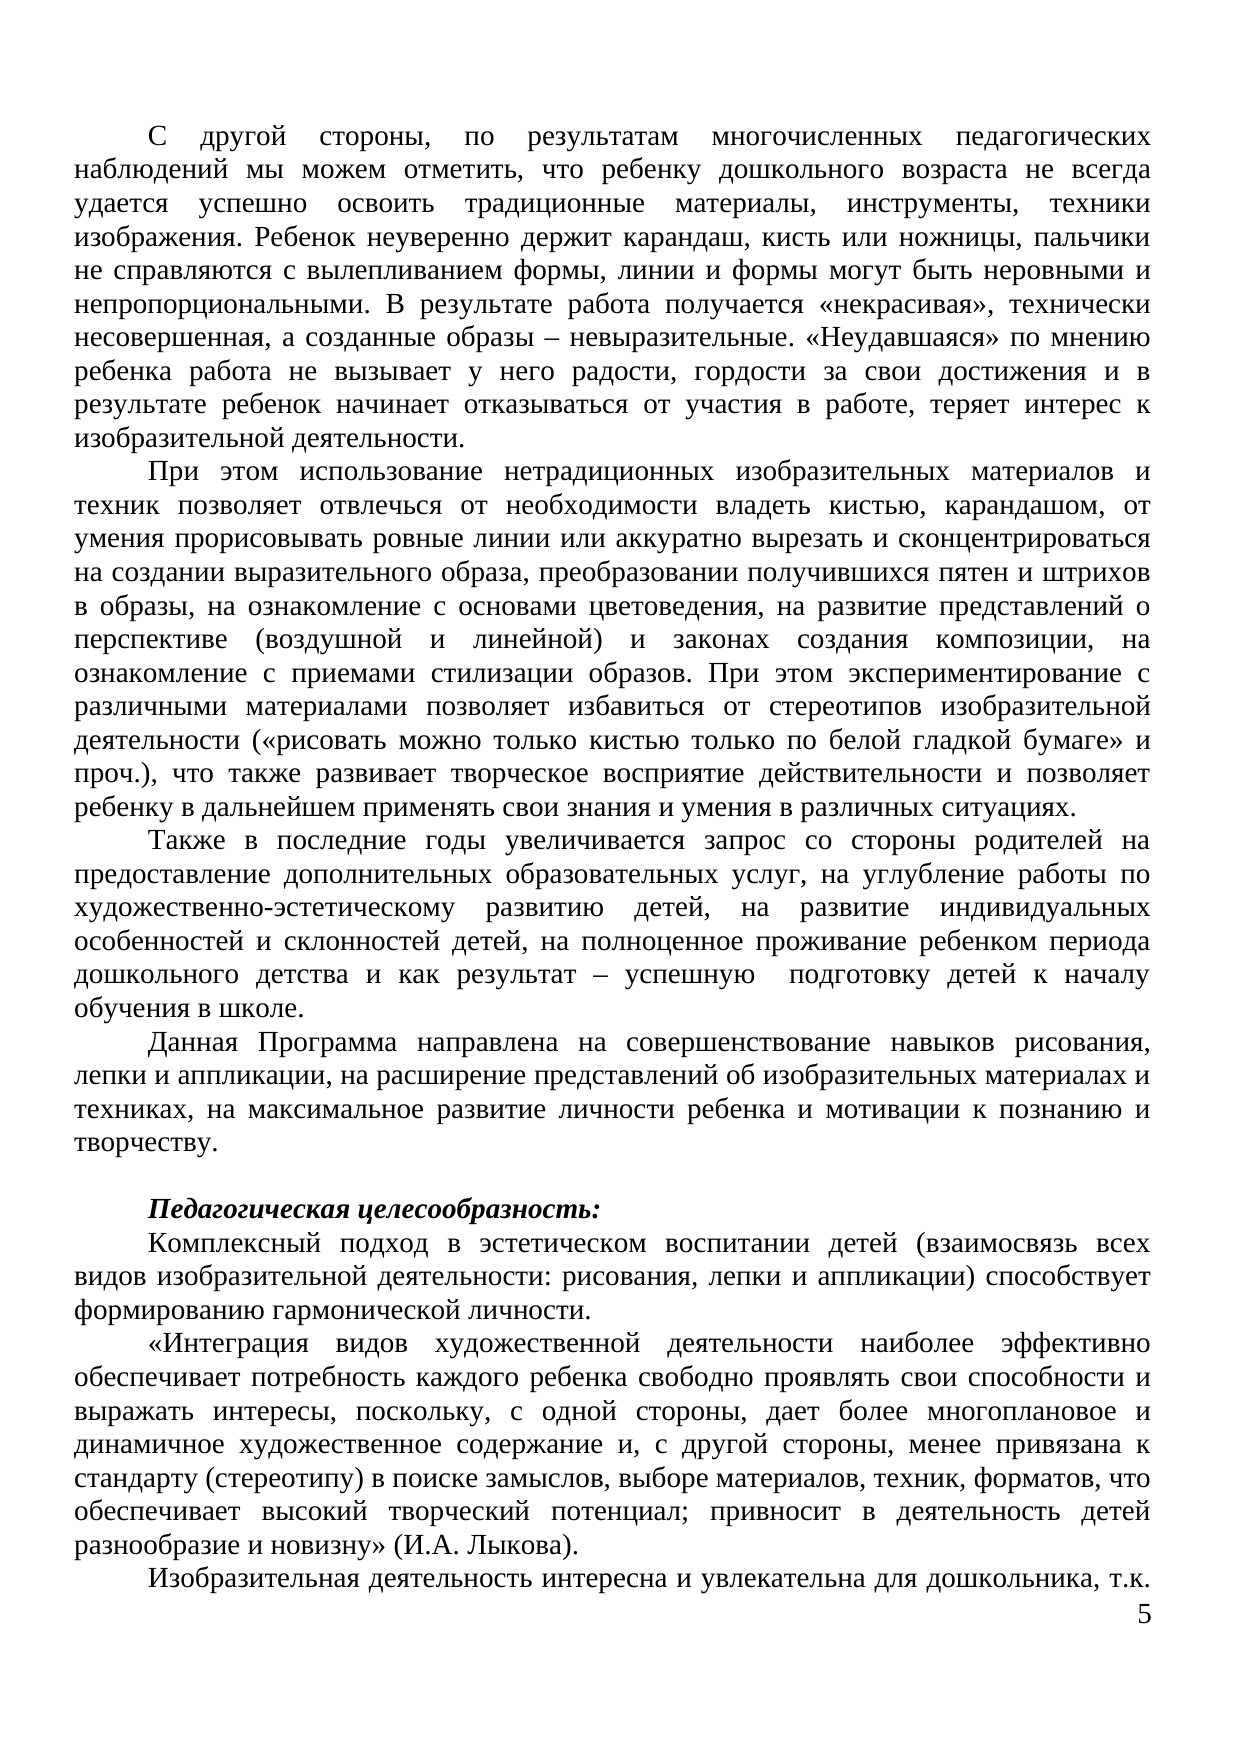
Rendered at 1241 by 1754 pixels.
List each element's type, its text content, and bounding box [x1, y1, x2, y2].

text С другой стороны, по результатам многочисленных педагогических наблюдений мы можем отметить, что ребенку дошкольного возраста не всегда удается успешно освоить традиционные материалы, инструменты, техники изображения. Ребенок неуверенно держит карандаш, кисть или ножницы, пальчики не справляются с вылепливанием формы, линии и формы могут быть неровными и непропорциональными. В результате работа получается «некрасивая», технически несовершенная, а созданные образы – невыразительные. «Неудавшаяся» по мнению ребенка работа не вызывает у него радости, гордости за свои достижения и в результате ребенок начинает отказываться от участия в работе, теряет интерес к изобразительной деятельности. [74, 118, 1152, 453]
text Также в последние годы увеличивается запрос со стороны родителей на предоставление дополнительных образовательных услуг, на углубление работы по художественно-эстетическому развитию детей, на развитие индивидуальных особенностей и склонностей детей, на полноценное проживание ребенком периода дошкольного детства и как результат – успешную подготовку детей к началу обучения в школе. [74, 822, 1152, 1024]
text Комплексный подход в эстетическом воспитании детей (взаимосвязь всех видов изобразительной деятельности: рисования, лепки и аппликации) способствует формированию гармонической личности. [74, 1225, 1152, 1326]
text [74, 1560, 1152, 1594]
text Педагогическая целесообразность: [74, 1191, 1152, 1225]
text При этом использование нетрадиционных изобразительных материалов и техник позволяет отвлечься от необходимости владеть кистью, карандашом, от умения прорисовывать ровные линии или аккуратно вырезать и сконцентрироваться на создании выразительного образа, преобразовании получившихся пятен и штрихов в образы, на ознакомление с основами цветоведения, на развитие представлений о перспективе (воздушной и линейной) и законах создания композиции, на ознакомление с приемами стилизации образов. При этом экспериментирование с различными материалами позволяет избавиться от стереотипов изобразительной деятельности («рисовать можно только кистью только по белой гладкой бумаге» и проч.), что также развивает творческое восприятие действительности и позволяет ребенку в дальнейшем применять свои знания и умения в различных ситуациях. [74, 453, 1152, 822]
text Данная Программа направлена на совершенствование навыков рисования, лепки и аппликации, на расширение представлений об изобразительных материалах и техниках, на максимальное развитие личности ребенка и мотивации к познанию и творчеству. [74, 1024, 1152, 1158]
text «Интеграция видов художественной деятельности наиболее эффективно обеспечивает потребность каждого ребенка свободно проявлять свои способности и выражать интересы, поскольку, с одной стороны, дает более многоплановое и динамичное художественное содержание и, с другой стороны, менее привязана к стандарту (стереотипу) в поиске замыслов, выборе материалов, техник, форматов, что обеспечивает высокий творческий потенциал; привносит в деятельность детей разнообразие и новизну» (И.А. Лыкова). [74, 1326, 1152, 1560]
